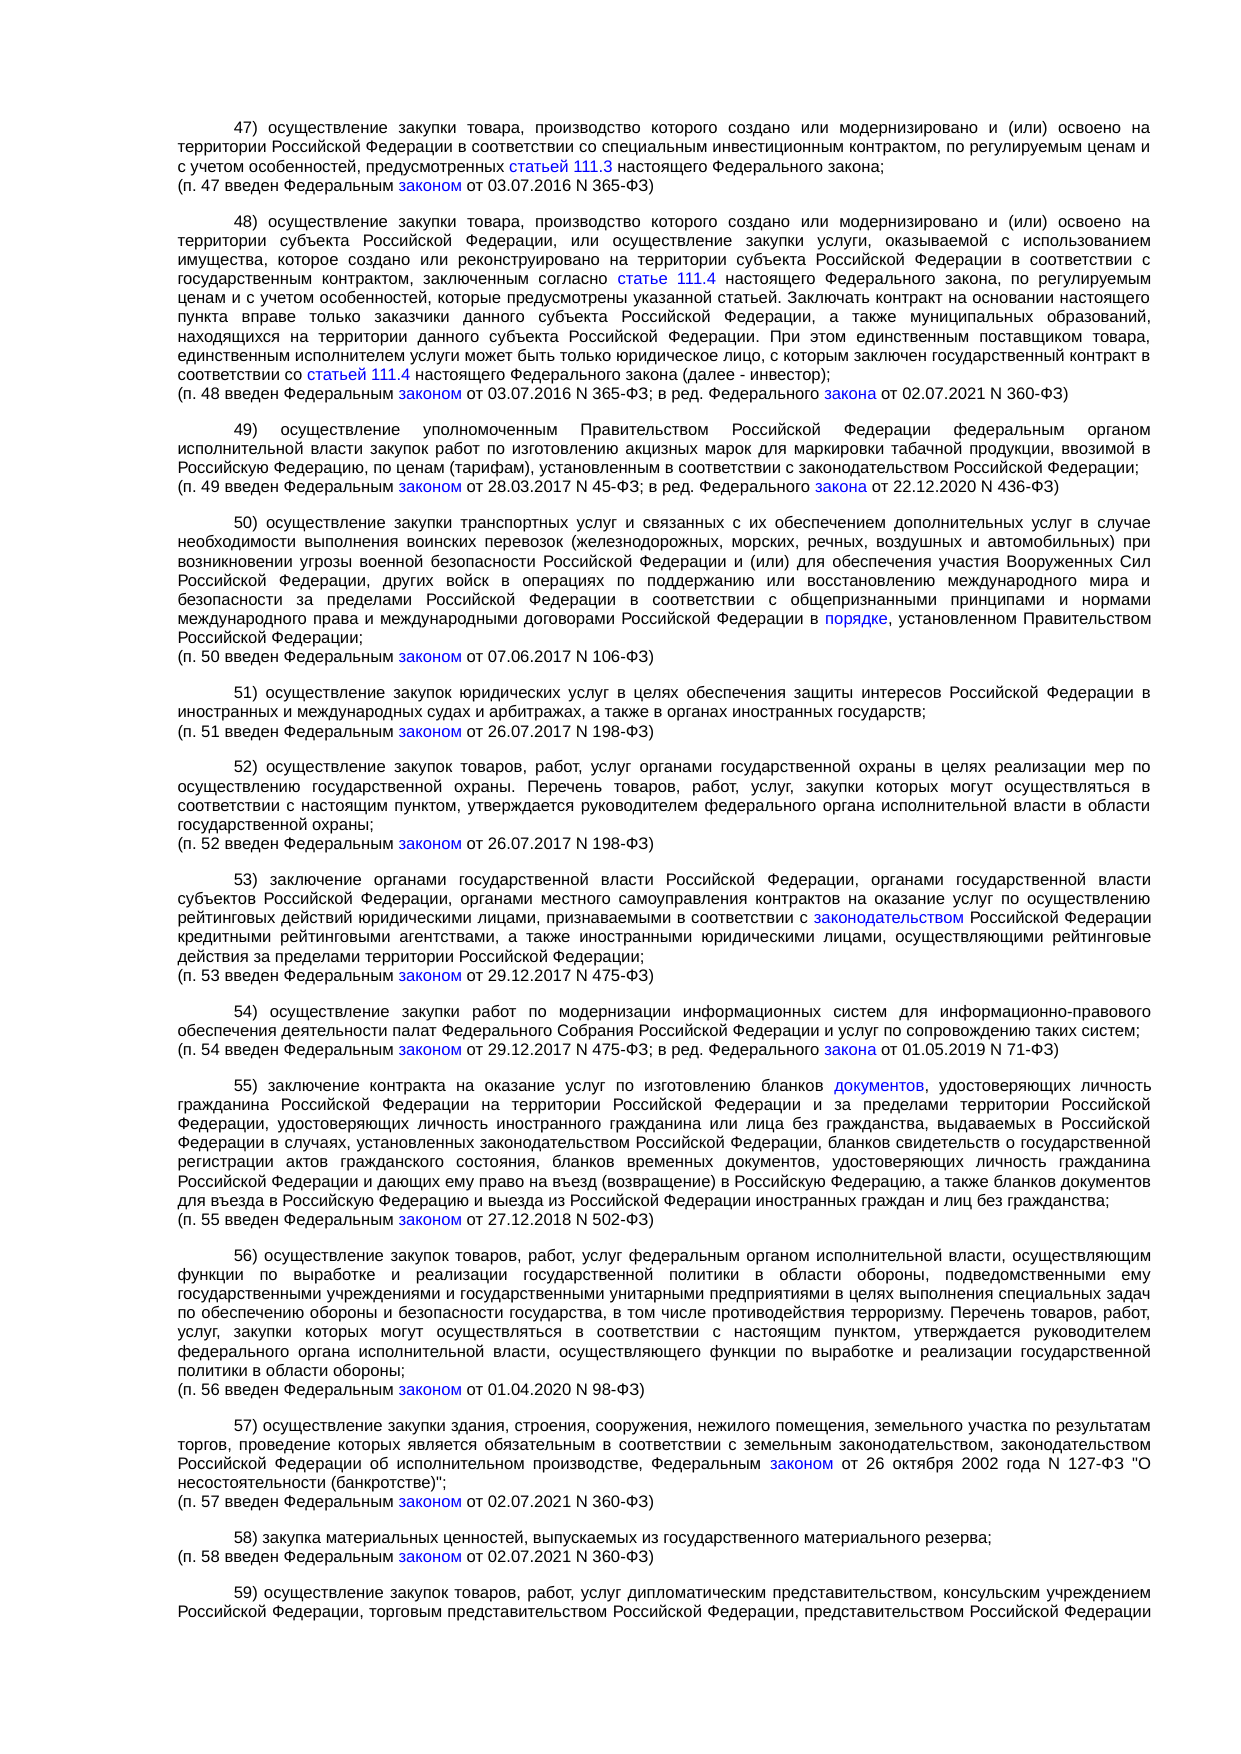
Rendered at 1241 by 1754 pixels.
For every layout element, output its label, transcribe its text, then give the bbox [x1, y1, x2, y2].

text 50) осуществление закупки транспортных услуг и связанных с их обеспечением дополнительных услуг в случае необходимости выполнения воинских перевозок (железнодорожных, морских, речных, воздушных и автомобильных) при возникновении угрозы военной безопасности Российской Федерации и (или) для обеспечения участия Вооруженных Сил Российской Федерации, других войск в операциях по поддержанию или восстановлению международного мира и безопасности за пределами Российской Федерации в соответствии с общепризнанными принципами и нормами международного права и международными договорами Российской Федерации в порядке, установленном Правительством Российской Федерации; [177, 513, 1152, 647]
text 52) осуществление закупок товаров, работ, услуг органами государственной охраны в целях реализации мер по осуществлению государственной охраны. Перечень товаров, работ, услуг, закупки которых могут осуществляться в соответствии с настоящим пунктом, утверждается руководителем федерального органа исполнительной власти в области государственной охраны; [177, 757, 1152, 834]
text (п. 56 введен Федеральным законом от 01.04.2020 N 98-ФЗ) [177, 1380, 1152, 1399]
text 54) осуществление закупки работ по модернизации информационных систем для информационно-правового обеспечения деятельности палат Федерального Собрания Российской Федерации и услуг по сопровождению таких систем; [177, 1001, 1152, 1040]
text 56) осуществление закупок товаров, работ, услуг федеральным органом исполнительной власти, осуществляющим функции по выработке и реализации государственной политики в области обороны, подведомственными ему государственными учреждениями и государственными унитарными предприятиями в целях выполнения специальных задач по обеспечению обороны и безопасности государства, в том числе противодействия терроризму. Перечень товаров, работ, услуг, закупки которых могут осуществляться в соответствии с настоящим пунктом, утверждается руководителем федерального органа исполнительной власти, осуществляющего функции по выработке и реализации государственной политики в области обороны; [177, 1246, 1152, 1380]
text 51) осуществление закупок юридических услуг в целях обеспечения защиты интересов Российской Федерации в иностранных и международных судах и арбитражах, а также в органах иностранных государств; [177, 683, 1152, 721]
text (п. 57 введен Федеральным законом от 02.07.2021 N 360-ФЗ) [177, 1492, 1152, 1511]
text 57) осуществление закупки здания, строения, сооружения, нежилого помещения, земельного участка по результатам торгов, проведение которых является обязательным в соответствии с земельным законодательством, законодательством Российской Федерации об исполнительном производстве, Федеральным законом от 26 октября 2002 года N 127-ФЗ "О несостоятельности (банкротстве)"; [177, 1416, 1152, 1492]
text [177, 1583, 1152, 1621]
text (п. 48 введен Федеральным законом от 03.07.2016 N 365-ФЗ; в ред. Федерального закона от 02.07.2021 N 360-ФЗ) [177, 384, 1152, 403]
text (п. 54 введен Федеральным законом от 29.12.2017 N 475-ФЗ; в ред. Федерального закона от 01.05.2019 N 71-ФЗ) [177, 1040, 1152, 1059]
text 48) осуществление закупки товара, производство которого создано или модернизировано и (или) освоено на территории субъекта Российской Федерации, или осуществление закупки услуги, оказываемой с использованием имущества, которое создано или реконструировано на территории субъекта Российской Федерации в соответствии с государственным контрактом, заключенным согласно статье 111.4 настоящего Федерального закона, по регулируемым ценам и с учетом особенностей, которые предусмотрены указанной статьей. Заключать контракт на основании настоящего пункта вправе только заказчики данного субъекта Российской Федерации, а также муниципальных образований, находящихся на территории данного субъекта Российской Федерации. При этом единственным поставщиком товара, единственным исполнителем услуги может быть только юридическое лицо, с которым заключен государственный контракт в соответствии со статьей 111.4 настоящего Федерального закона (далее - инвестор); [177, 211, 1152, 384]
text (п. 53 введен Федеральным законом от 29.12.2017 N 475-ФЗ) [177, 966, 1152, 985]
text (п. 49 введен Федеральным законом от 28.03.2017 N 45-ФЗ; в ред. Федерального закона от 22.12.2020 N 436-ФЗ) [177, 477, 1152, 496]
text 47) осуществление закупки товара, производство которого создано или модернизировано и (или) освоено на территории Российской Федерации в соответствии со специальным инвестиционным контрактом, по регулируемым ценам и с учетом особенностей, предусмотренных статьей 111.3 настоящего Федерального закона; [177, 118, 1152, 176]
text (п. 55 введен Федеральным законом от 27.12.2018 N 502-ФЗ) [177, 1210, 1152, 1229]
text 58) закупка материальных ценностей, выпускаемых из государственного материального резерва; [177, 1528, 1152, 1547]
text (п. 51 введен Федеральным законом от 26.07.2017 N 198-ФЗ) [177, 721, 1152, 741]
text 55) заключение контракта на оказание услуг по изготовлению бланков документов, удостоверяющих личность гражданина Российской Федерации на территории Российской Федерации и за пределами территории Российской Федерации, удостоверяющих личность иностранного гражданина или лица без гражданства, выдаваемых в Российской Федерации в случаях, установленных законодательством Российской Федерации, бланков свидетельств о государственной регистрации актов гражданского состояния, бланков временных документов, удостоверяющих личность гражданина Российской Федерации и дающих ему право на въезд (возвращение) в Российскую Федерацию, а также бланков документов для въезда в Российскую Федерацию и выезда из Российской Федерации иностранных граждан и лиц без гражданства; [177, 1076, 1152, 1210]
text (п. 50 введен Федеральным законом от 07.06.2017 N 106-ФЗ) [177, 647, 1152, 666]
text 53) заключение органами государственной власти Российской Федерации, органами государственной власти субъектов Российской Федерации, органами местного самоуправления контрактов на оказание услуг по осуществлению рейтинговых действий юридическими лицами, признаваемыми в соответствии с законодательством Российской Федерации кредитными рейтинговыми агентствами, а также иностранными юридическими лицами, осуществляющими рейтинговые действия за пределами территории Российской Федерации; [177, 870, 1152, 966]
text (п. 47 введен Федеральным законом от 03.07.2016 N 365-ФЗ) [177, 176, 1152, 195]
text 49) осуществление уполномоченным Правительством Российской Федерации федеральным органом исполнительной власти закупок работ по изготовлению акцизных марок для маркировки табачной продукции, ввозимой в Российскую Федерацию, по ценам (тарифам), установленным в соответствии с законодательством Российской Федерации; [177, 420, 1152, 477]
text (п. 58 введен Федеральным законом от 02.07.2021 N 360-ФЗ) [177, 1547, 1152, 1566]
text (п. 52 введен Федеральным законом от 26.07.2017 N 198-ФЗ) [177, 834, 1152, 853]
